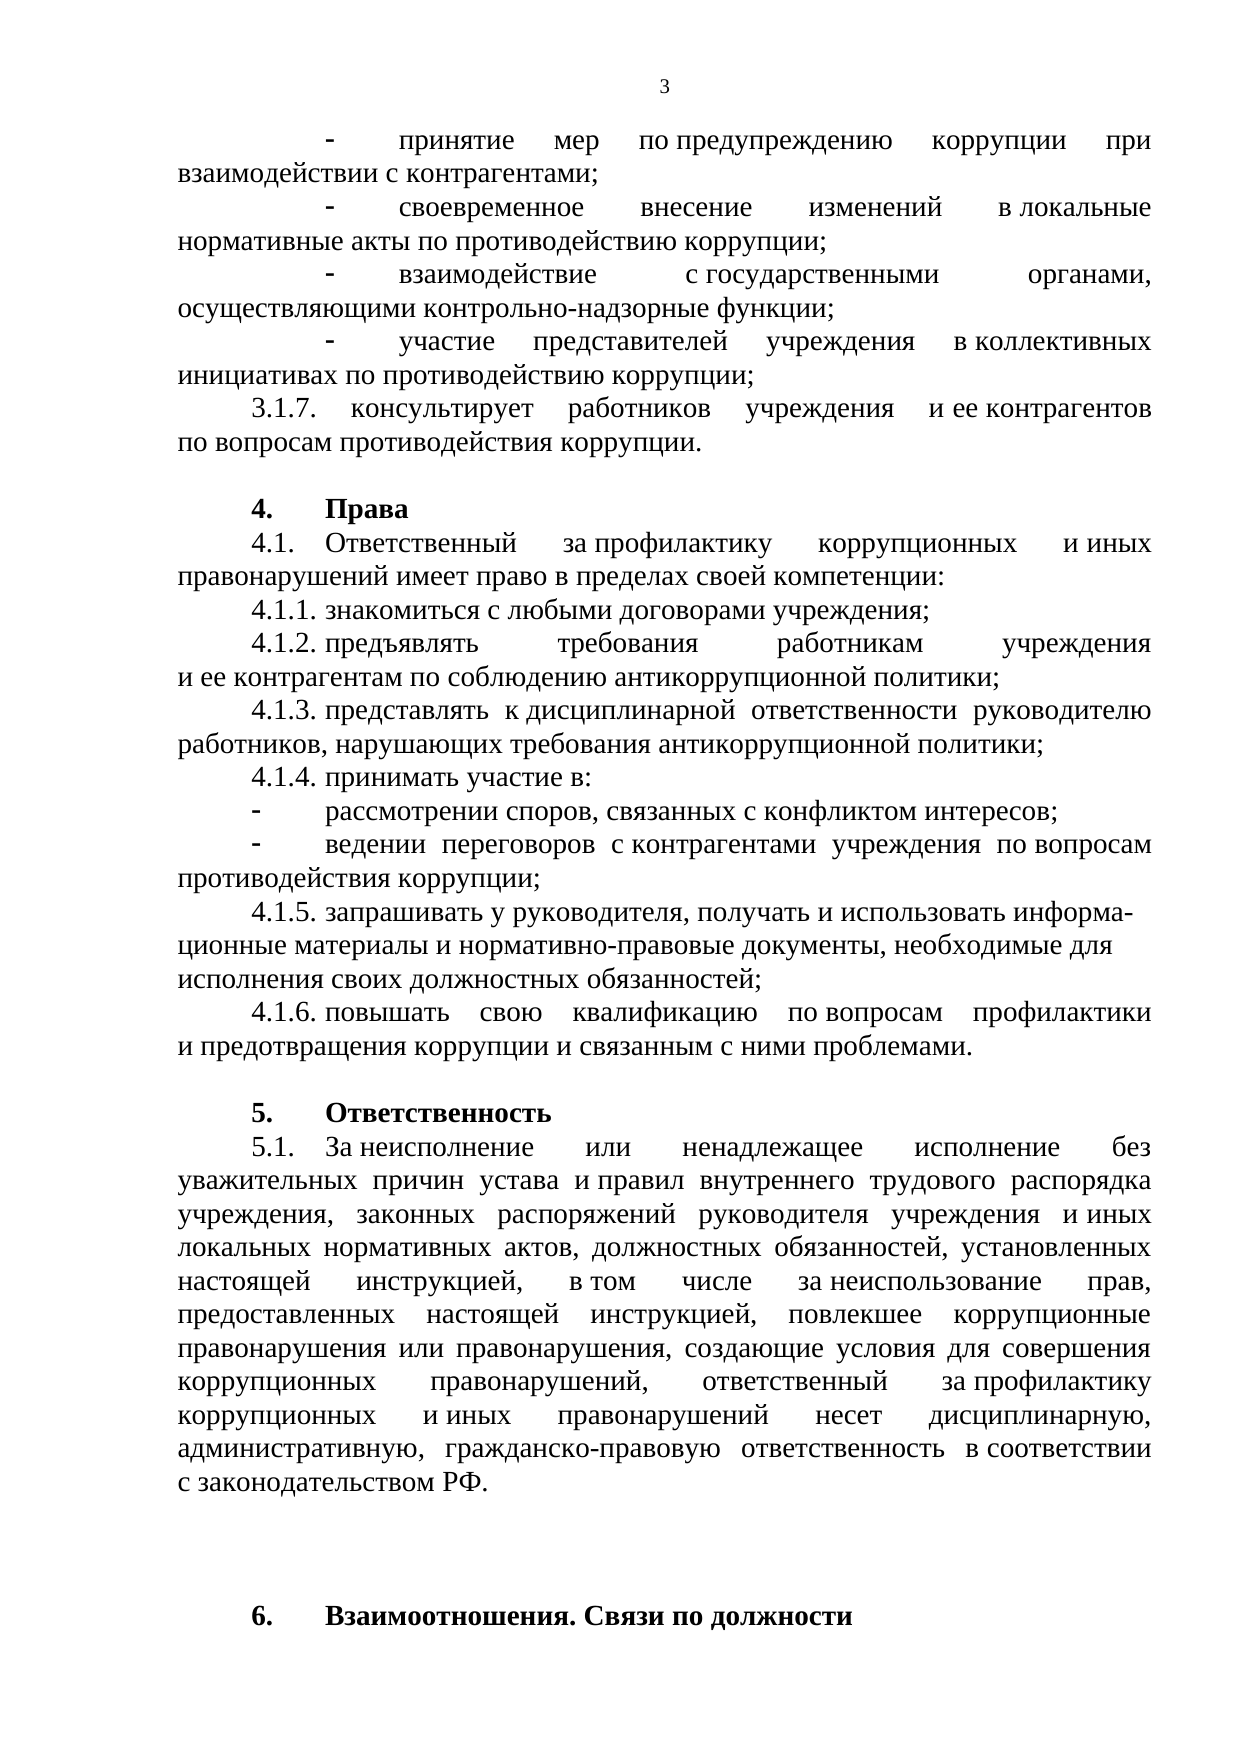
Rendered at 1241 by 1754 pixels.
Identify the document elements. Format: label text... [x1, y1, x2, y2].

list своевременное внесение изменений в локальные нормативные акты по противодействию коррупции; [177, 189, 1152, 256]
list участие представителей учреждения в коллективных инициативах по противодействию коррупции; [177, 323, 1152, 391]
text 4.1.5. запрашивать у руководителя, получать и использовать информа-ционные материалы и нормативно-правовые документы, необходимые для исполнения своих должностных обязанностей; [177, 894, 1152, 994]
text 4.1. Ответственный за профилактику коррупционных и иных правонарушений имеет право в пределах своей компетенции: [177, 525, 1152, 592]
list принятие мер по предупреждению коррупции при взаимодействии с контрагентами; [177, 122, 1152, 189]
text 5.1. За неисполнение или ненадлежащее исполнение без уважительных причин устава и правил внутреннего трудового распорядка учреждения, законных распоряжений руководителя учреждения и иных локальных нормативных актов, должностных обязанностей, установленных настоящей инструкцией, в том числе за неиспользование прав, предоставленных настоящей инструкцией, повлекшее коррупционные правонарушения или правонарушения, создающие условия для совершения коррупционных правонарушений, ответственный за профилактику коррупционных и иных правонарушений несет дисциплинарную, административную, гражданско-правовую ответственность в соответствии с законодательством РФ. [177, 1129, 1152, 1498]
text 3.1.7. консультирует работников учреждения и ее контрагентов по вопросам противодействия коррупции. [177, 391, 1152, 458]
text 4.1.4. принимать участие в: [177, 759, 1152, 793]
text 4.1.3. представлять к дисциплинарной ответственности руководителю работников, нарушающих требования антикоррупционной политики; [177, 692, 1152, 759]
text 4.1.2. предъявлять требования работникам учреждения и ее контрагентам по соблюдению антикоррупционной политики; [177, 625, 1152, 692]
text 4.1.1. знакомиться с любыми договорами учреждения; [177, 592, 1152, 625]
text 6. Взаимоотношения. Связи по должности [177, 1598, 1152, 1632]
list взаимодействие с государственными органами, осуществляющими контрольно-надзорные функции; [177, 256, 1152, 323]
list рассмотрении споров, связанных с конфликтом интересов; [177, 793, 1152, 827]
text 5. Ответственность [177, 1095, 1152, 1129]
text 4.1.6. повышать свою квалификацию по вопросам профилактики и предотвращения коррупции и связанным с ними проблемами. [177, 994, 1152, 1062]
text 4. Права [177, 491, 1152, 525]
list ведении переговоров с контрагентами учреждения по вопросам противодействия коррупции; [177, 827, 1152, 894]
